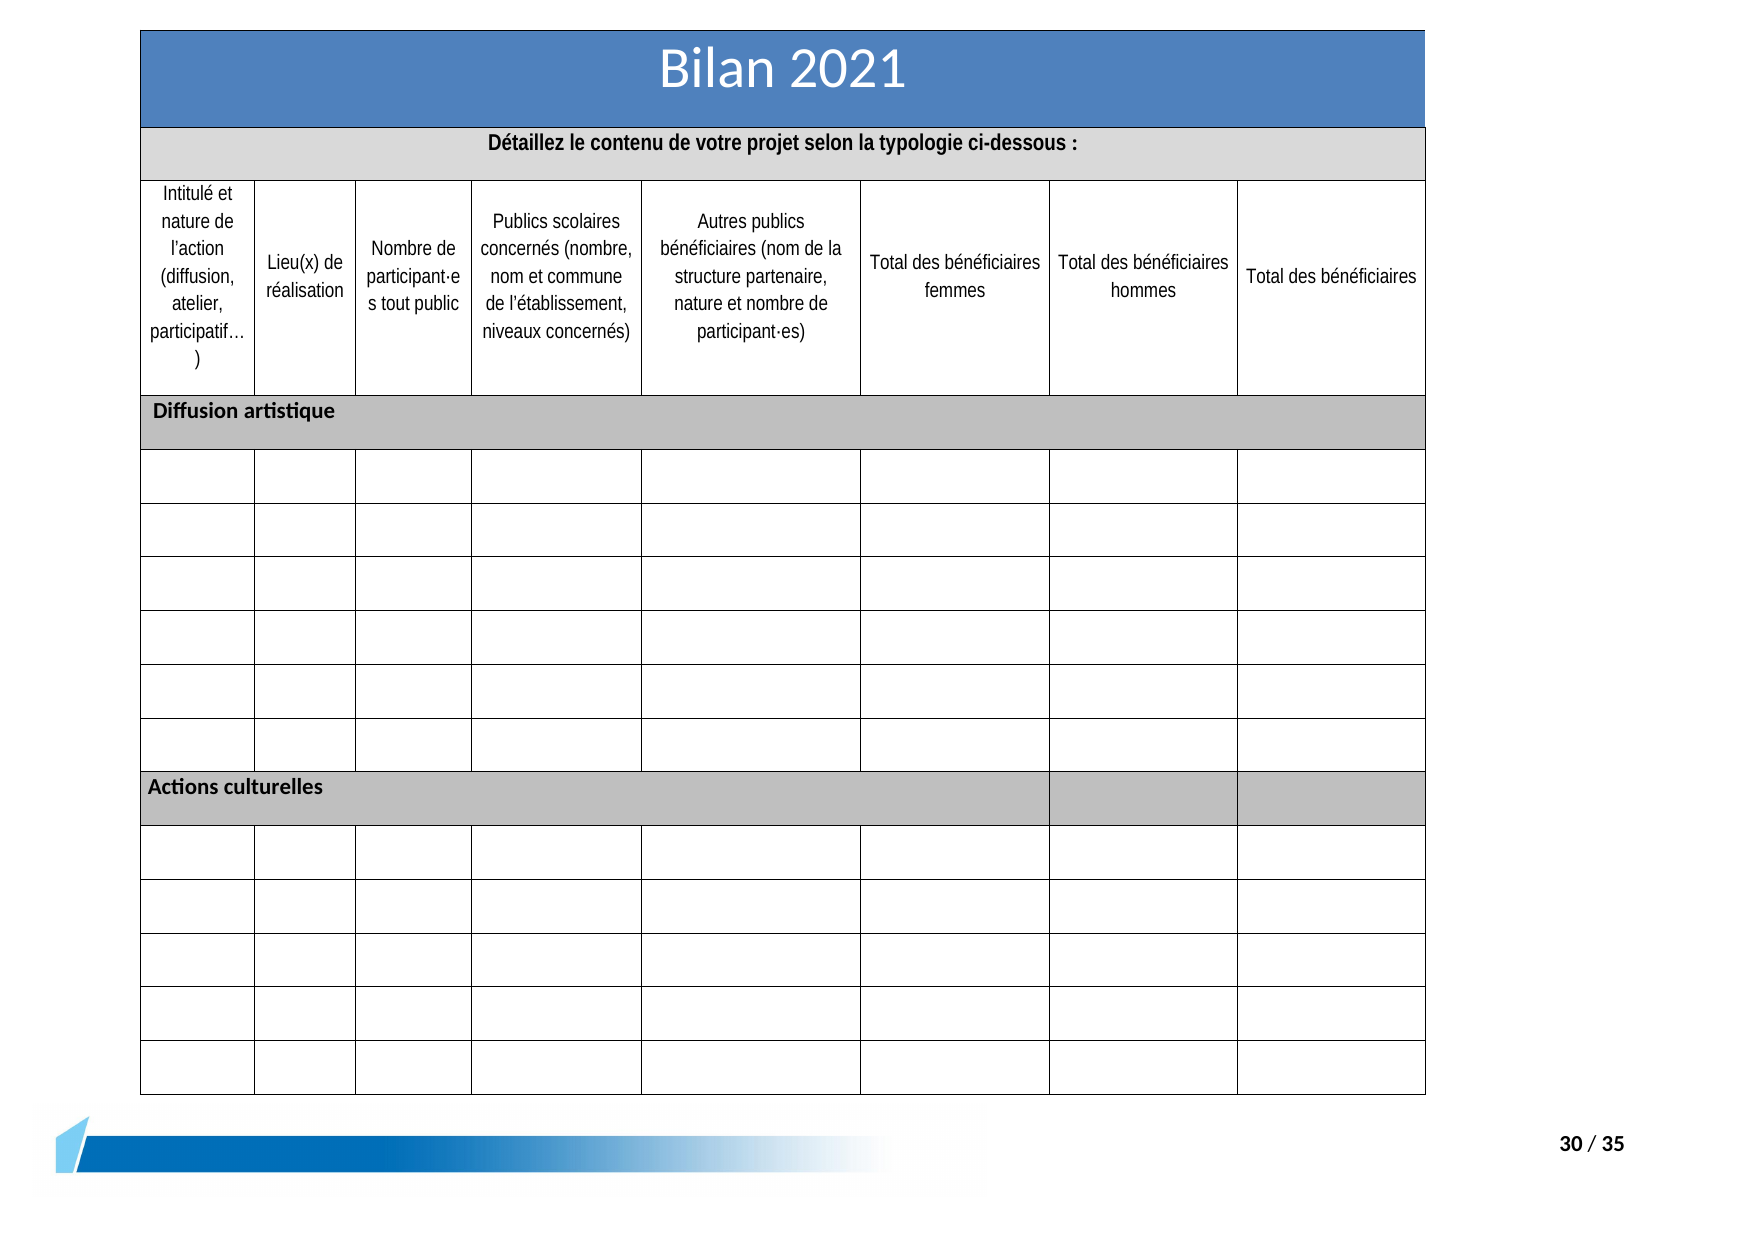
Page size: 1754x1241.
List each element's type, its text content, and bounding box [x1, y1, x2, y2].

table_cell [1238, 450, 1425, 502]
table_cell [642, 719, 860, 771]
table_cell [861, 557, 1049, 610]
table_cell Total des bénéficiaires hommes [1050, 181, 1237, 395]
table_cell [472, 557, 641, 610]
table_cell [861, 504, 1049, 556]
table_cell [1238, 557, 1425, 610]
table_cell [1238, 934, 1425, 986]
table_cell [642, 611, 860, 664]
table_cell [141, 826, 254, 879]
table_cell [472, 450, 641, 502]
table_cell [141, 450, 254, 502]
table_cell [1238, 665, 1425, 717]
table_cell Diffusion artistique [141, 396, 1425, 449]
table_cell [255, 1041, 355, 1094]
table_cell [356, 987, 471, 1040]
table_cell [861, 719, 1049, 771]
table_cell Total des bénéficiaires [1238, 181, 1425, 395]
table_cell Intitulé et nature de l’action (diffusion, atelier, participatif…) [141, 181, 254, 395]
table_cell [1050, 504, 1237, 556]
table_cell [141, 504, 254, 556]
table_cell Lieu(x) de réalisation [255, 181, 355, 395]
table_cell [356, 557, 471, 610]
table_cell [861, 987, 1049, 1040]
table_cell Actions culturelles [141, 772, 1049, 825]
table_cell Autres publics bénéficiaires (nom de la structure partenaire, nature et nombre de participant∙es) [642, 181, 860, 395]
table_cell [642, 934, 860, 986]
table_cell [1238, 987, 1425, 1040]
table_cell [255, 611, 355, 664]
table_cell [255, 504, 355, 556]
table_cell Total des bénéficiaires femmes [861, 181, 1049, 395]
table_cell [642, 450, 860, 502]
table_cell [642, 880, 860, 932]
table_cell [356, 934, 471, 986]
table_header Bilan 2021 [141, 31, 1425, 127]
table_cell [861, 934, 1049, 986]
table_cell [1238, 772, 1425, 825]
table_cell [1050, 450, 1237, 502]
table_cell [1050, 557, 1237, 610]
table_cell [356, 880, 471, 932]
table_cell [1050, 665, 1237, 717]
table_cell [141, 1041, 254, 1094]
table_cell [255, 826, 355, 879]
table_cell [642, 665, 860, 717]
table_cell [1050, 987, 1237, 1040]
table_cell [1050, 611, 1237, 664]
table_cell [356, 611, 471, 664]
table_cell [472, 504, 641, 556]
table_cell [141, 987, 254, 1040]
table_cell [1050, 772, 1237, 825]
table_cell [141, 665, 254, 717]
table_cell [141, 611, 254, 664]
table_cell [472, 826, 641, 879]
picture [32, 1103, 988, 1197]
table_cell [255, 880, 355, 932]
table_cell [861, 665, 1049, 717]
table_cell [861, 450, 1049, 502]
table_cell [141, 719, 254, 771]
table_cell [1238, 826, 1425, 879]
table_cell [356, 665, 471, 717]
table_cell [472, 719, 641, 771]
table_cell [1050, 1041, 1237, 1094]
table_cell [861, 826, 1049, 879]
table_cell [255, 987, 355, 1040]
table_cell [1050, 880, 1237, 932]
table_cell [642, 826, 860, 879]
table_cell [255, 719, 355, 771]
table_cell [861, 611, 1049, 664]
table_cell [1238, 1041, 1425, 1094]
table_cell [861, 880, 1049, 932]
table_cell [1238, 880, 1425, 932]
table_cell [356, 719, 471, 771]
table_cell [1238, 504, 1425, 556]
table_cell Nombre de participant·es tout public [356, 181, 471, 395]
table_cell [472, 880, 641, 932]
table_cell [1050, 719, 1237, 771]
table_cell [1050, 934, 1237, 986]
table_cell [861, 1041, 1049, 1094]
table_cell [642, 557, 860, 610]
table_cell [141, 557, 254, 610]
table_cell [472, 611, 641, 664]
table_cell [255, 557, 355, 610]
table_cell [642, 987, 860, 1040]
table_cell [1050, 826, 1237, 879]
table_cell [255, 934, 355, 986]
table_cell [472, 934, 641, 986]
table_cell Détaillez le contenu de votre projet selon la typologie ci-dessous : [141, 128, 1425, 180]
table_cell [356, 450, 471, 502]
table_cell [1238, 611, 1425, 664]
table_cell [642, 1041, 860, 1094]
table_cell [356, 1041, 471, 1094]
table_cell [1238, 719, 1425, 771]
table_cell [356, 826, 471, 879]
table_cell [255, 665, 355, 717]
table_cell Publics scolaires concernés (nombre, nom et commune de l’établissement, niveaux concernés) [472, 181, 641, 395]
table_cell [472, 665, 641, 717]
table_cell [472, 987, 641, 1040]
table_cell [642, 504, 860, 556]
table_cell [141, 934, 254, 986]
table_cell [141, 880, 254, 932]
table_cell [356, 504, 471, 556]
table_cell [472, 1041, 641, 1094]
table_cell [255, 450, 355, 502]
